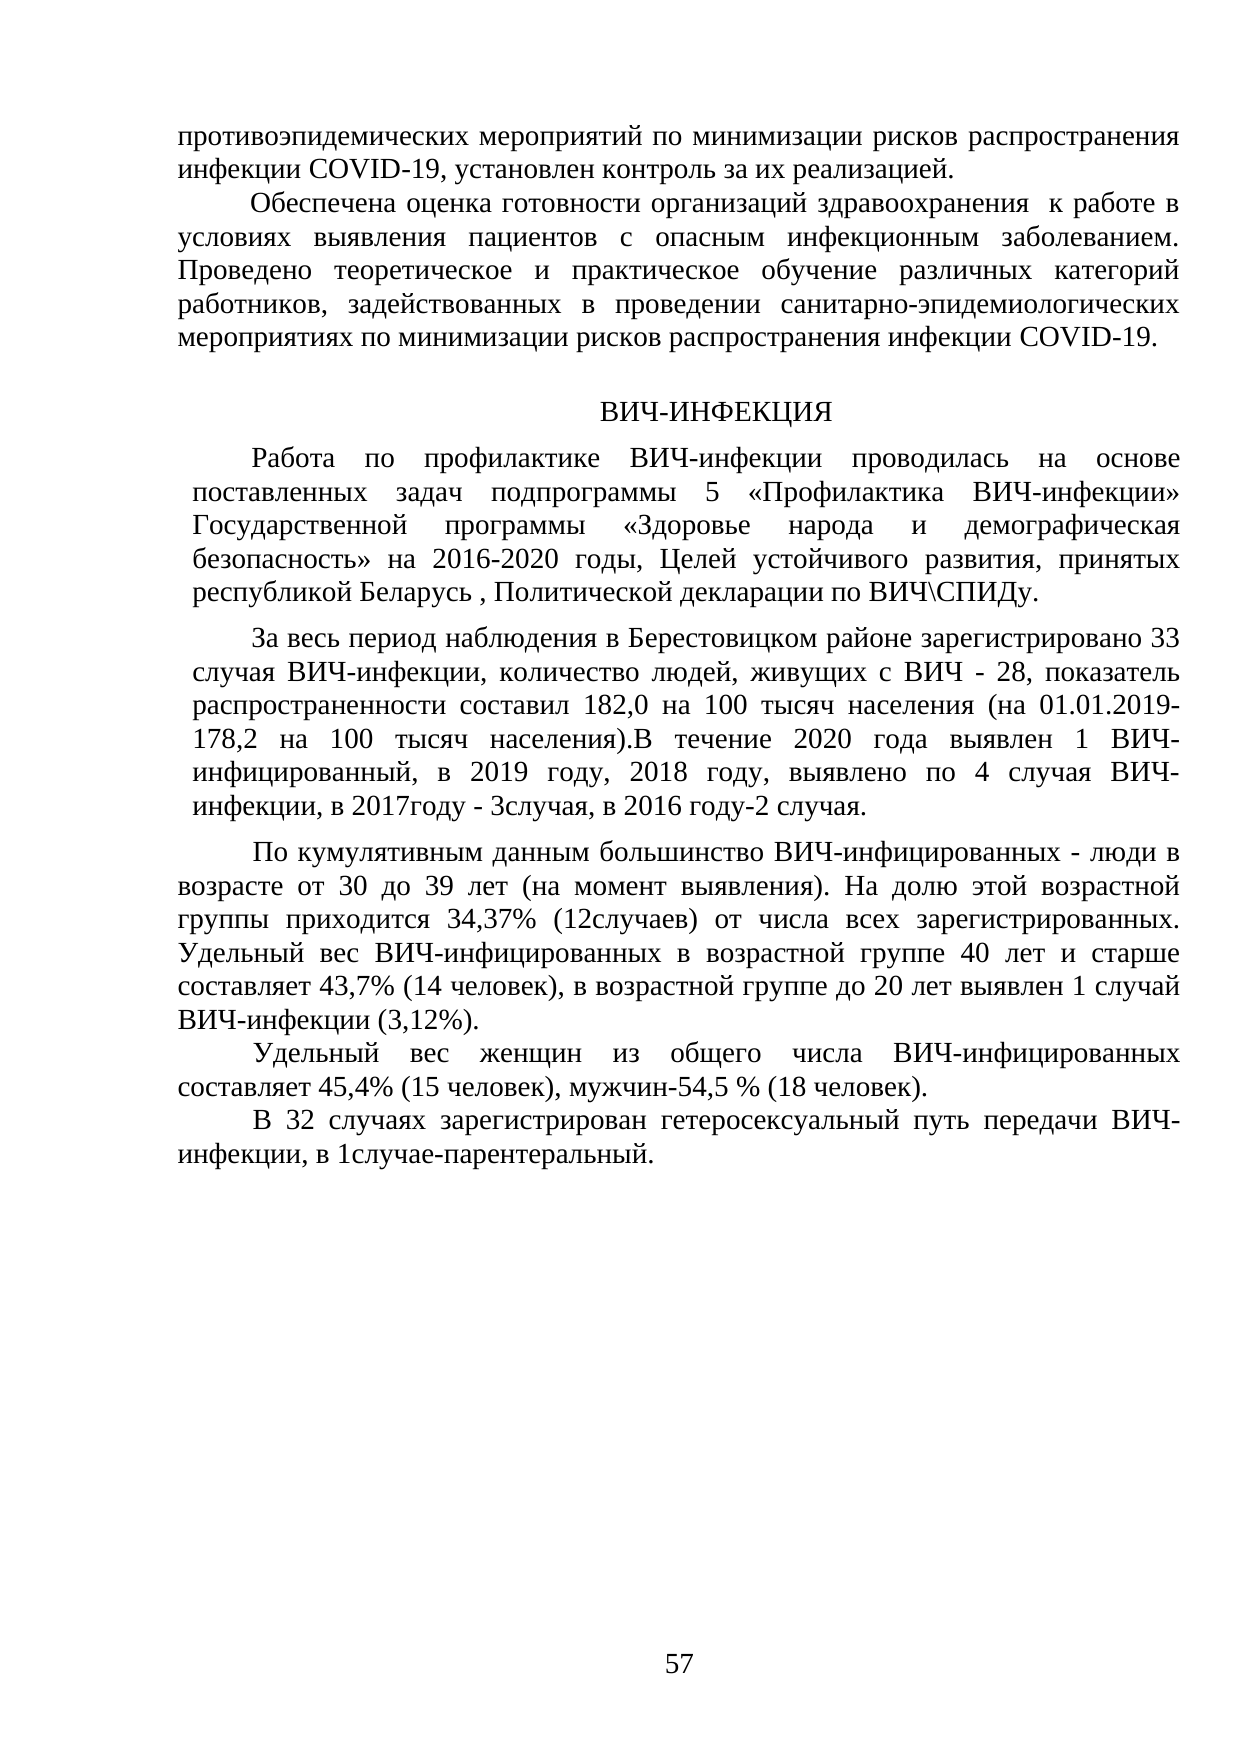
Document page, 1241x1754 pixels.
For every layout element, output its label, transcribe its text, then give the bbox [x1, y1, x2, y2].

text Удельный вес женщин из общего числа ВИЧ-инфицированных составляет 45,4% (15 человек), мужчин-54,5 % (18 человек). [177, 1035, 1181, 1102]
text По кумулятивным данным большинство ВИЧ-инфицированных - люди в возрасте от 30 до 39 лет (на момент выявления). На долю этой возрастной группы приходится 34,37% (12случаев) от числа всех зарегистрированных. Удельный вес ВИЧ-инфицированных в возрастной группе 40 лет и старше составляет 43,7% (14 человек), в возрастной группе до 20 лет выявлен 1 случай ВИЧ-инфекции (3,12%). [177, 834, 1181, 1035]
text Обеспечена оценка готовности организаций здравоохранения к работе в условиях выявления пациентов с опасным инфекционным заболеванием. Проведено теоретическое и практическое обучение различных категорий работников, задействованных в проведении санитарно-эпидемиологических мероприятиях по минимизации рисков распространения инфекции COVID-19. [177, 185, 1180, 353]
text За весь период наблюдения в Берестовицком районе зарегистрировано 33 случая ВИЧ-инфекции, количество людей, живущих с ВИЧ - 28, показатель распространенности составил 182,0 на 100 тысяч населения (на 01.01.2019- 178,2 на 100 тысяч населения).В течение 2020 года выявлен 1 ВИЧ-инфицированный, в 2019 году, 2018 году, выявлено по 4 случая ВИЧ-инфекции, в 2017году - 3случая, в 2016 году-2 случая. [192, 620, 1181, 822]
text Работа по профилактике ВИЧ-инфекции проводилась на основе поставленных задач подпрограммы 5 «Профилактика ВИЧ-инфекции» Государственной программы «Здоровье народа и демографическая безопасность» на 2016-2020 годы, Целей устойчивого развития, принятых республикой Беларусь , Политической декларации по ВИЧ\СПИДу. [192, 440, 1181, 608]
text В 32 случаях зарегистрирован гетеросексуальный путь передачи ВИЧ-инфекции, в 1случае-парентеральный. [177, 1102, 1181, 1169]
text ВИЧ-ИНФЕКЦИЯ [192, 394, 1181, 428]
